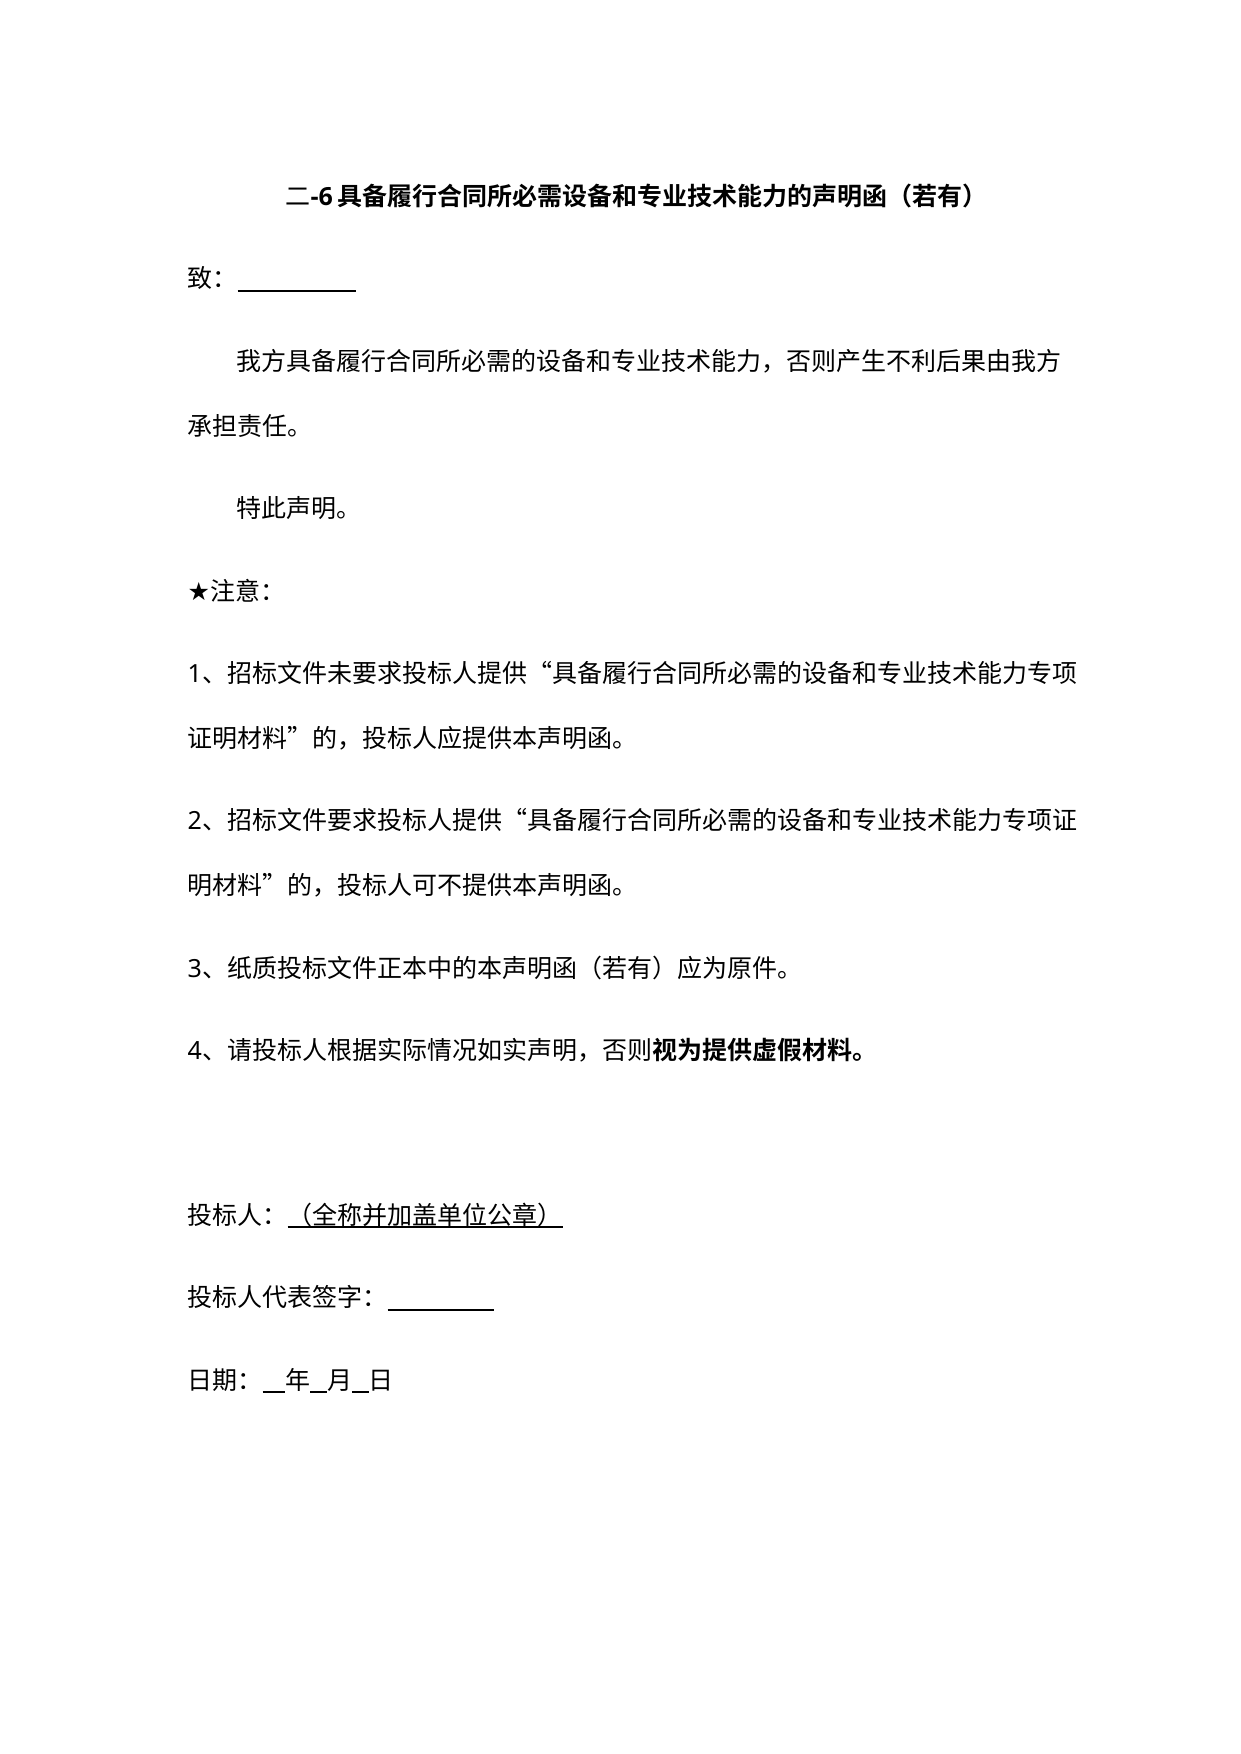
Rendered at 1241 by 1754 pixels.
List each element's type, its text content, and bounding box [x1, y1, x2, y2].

text 二-6具备履行合同所必需设备和专业技术能力的声明函（若有） [187, 162, 1085, 227]
text 特此声明。 [187, 474, 1085, 539]
text 致： [187, 244, 1085, 309]
text 1、招标文件未要求投标人提供“具备履行合同所必需的设备和专业技术能力专项证明材料”的，投标人应提供本声明函。 [187, 639, 1085, 769]
text 我方具备履行合同所必需的设备和专业技术能力，否则产生不利后果由我方承担责任。 [187, 327, 1085, 457]
text 2、招标文件要求投标人提供“具备履行合同所必需的设备和专业技术能力专项证明材料”的，投标人可不提供本声明函。 [187, 786, 1085, 916]
text 投标人：（全称并加盖单位公章） [187, 1181, 1085, 1246]
text ★注意： [187, 557, 1085, 622]
text 投标人代表签字： [187, 1263, 1085, 1328]
text 3、纸质投标文件正本中的本声明函（若有）应为原件。 [187, 934, 1085, 999]
text 日期： 年 月 日 [187, 1346, 1085, 1411]
text 4、请投标人根据实际情况如实声明，否则视为提供虚假材料。 [187, 1016, 1085, 1081]
